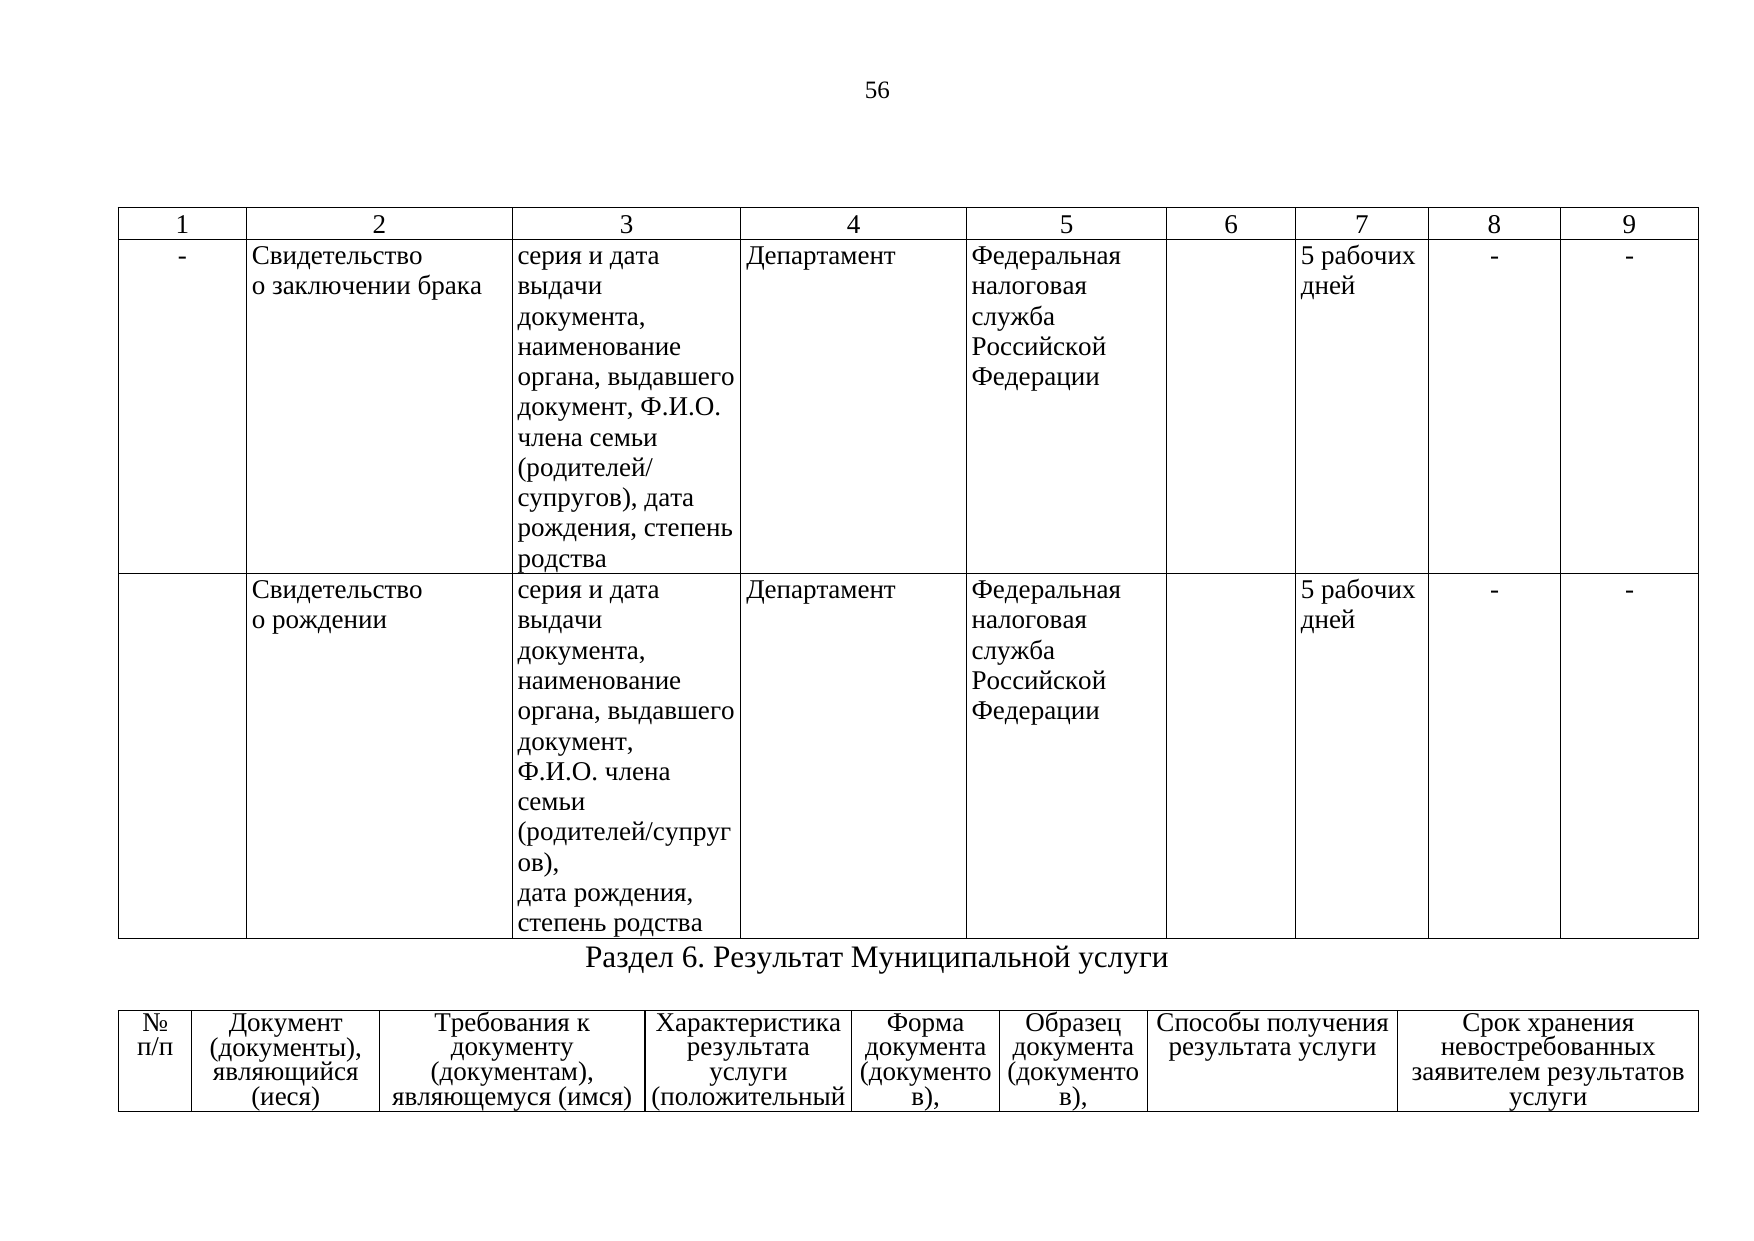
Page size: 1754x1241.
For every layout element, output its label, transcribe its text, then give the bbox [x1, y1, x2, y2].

table_cell 5 рабочих дней [1296, 240, 1428, 573]
table_header 8 [1429, 208, 1560, 239]
table_header 7 [1296, 208, 1428, 239]
table_cell Департамент [741, 240, 966, 573]
title Раздел 6. Результат Муниципальной услуги [118, 939, 1636, 974]
table_header 6 [1167, 208, 1295, 239]
table_cell - [1561, 240, 1698, 573]
table_cell - [119, 240, 246, 573]
table_header 1 [119, 208, 246, 239]
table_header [380, 1011, 644, 1111]
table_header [192, 1011, 379, 1111]
table_cell Департамент [741, 574, 966, 937]
table_header 2 [247, 208, 512, 239]
table_cell Свидетельство о заключении брака [247, 240, 512, 573]
table_cell [1167, 240, 1295, 573]
table_header № п/п [119, 1011, 191, 1111]
table_header 4 [741, 208, 966, 239]
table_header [1000, 1011, 1147, 1111]
table_cell [119, 574, 246, 937]
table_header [1148, 1011, 1397, 1111]
table_cell серия и дата выдачи документа, наименование органа, выдавшего документ, Ф.И.О. члена семьи (родителей/супругов), дата рождения, степень родства [513, 574, 740, 937]
table_header Срок хранения невостребованных заявителем результатов услуги [1398, 1011, 1698, 1111]
table_header 9 [1561, 208, 1698, 239]
table_cell Федеральная налоговая служба Российской Федерации [967, 574, 1166, 937]
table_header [852, 1011, 999, 1111]
table_cell - [1429, 574, 1560, 937]
table_cell 5 рабочих дней [1296, 574, 1428, 937]
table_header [646, 1011, 851, 1111]
table_cell Федеральная налоговая служба Российской Федерации [967, 240, 1166, 573]
table_cell серия и дата выдачи документа, наименование органа, выдавшего документ, Ф.И.О. члена семьи (родителей/ супругов), дата рождения, степень родства [513, 240, 740, 573]
table_cell Свидетельство о рождении [247, 574, 512, 937]
table_cell - [1429, 240, 1560, 573]
table_cell [1167, 574, 1295, 937]
table_header 5 [967, 208, 1166, 239]
table_header 3 [513, 208, 740, 239]
table_cell - [1561, 574, 1698, 937]
